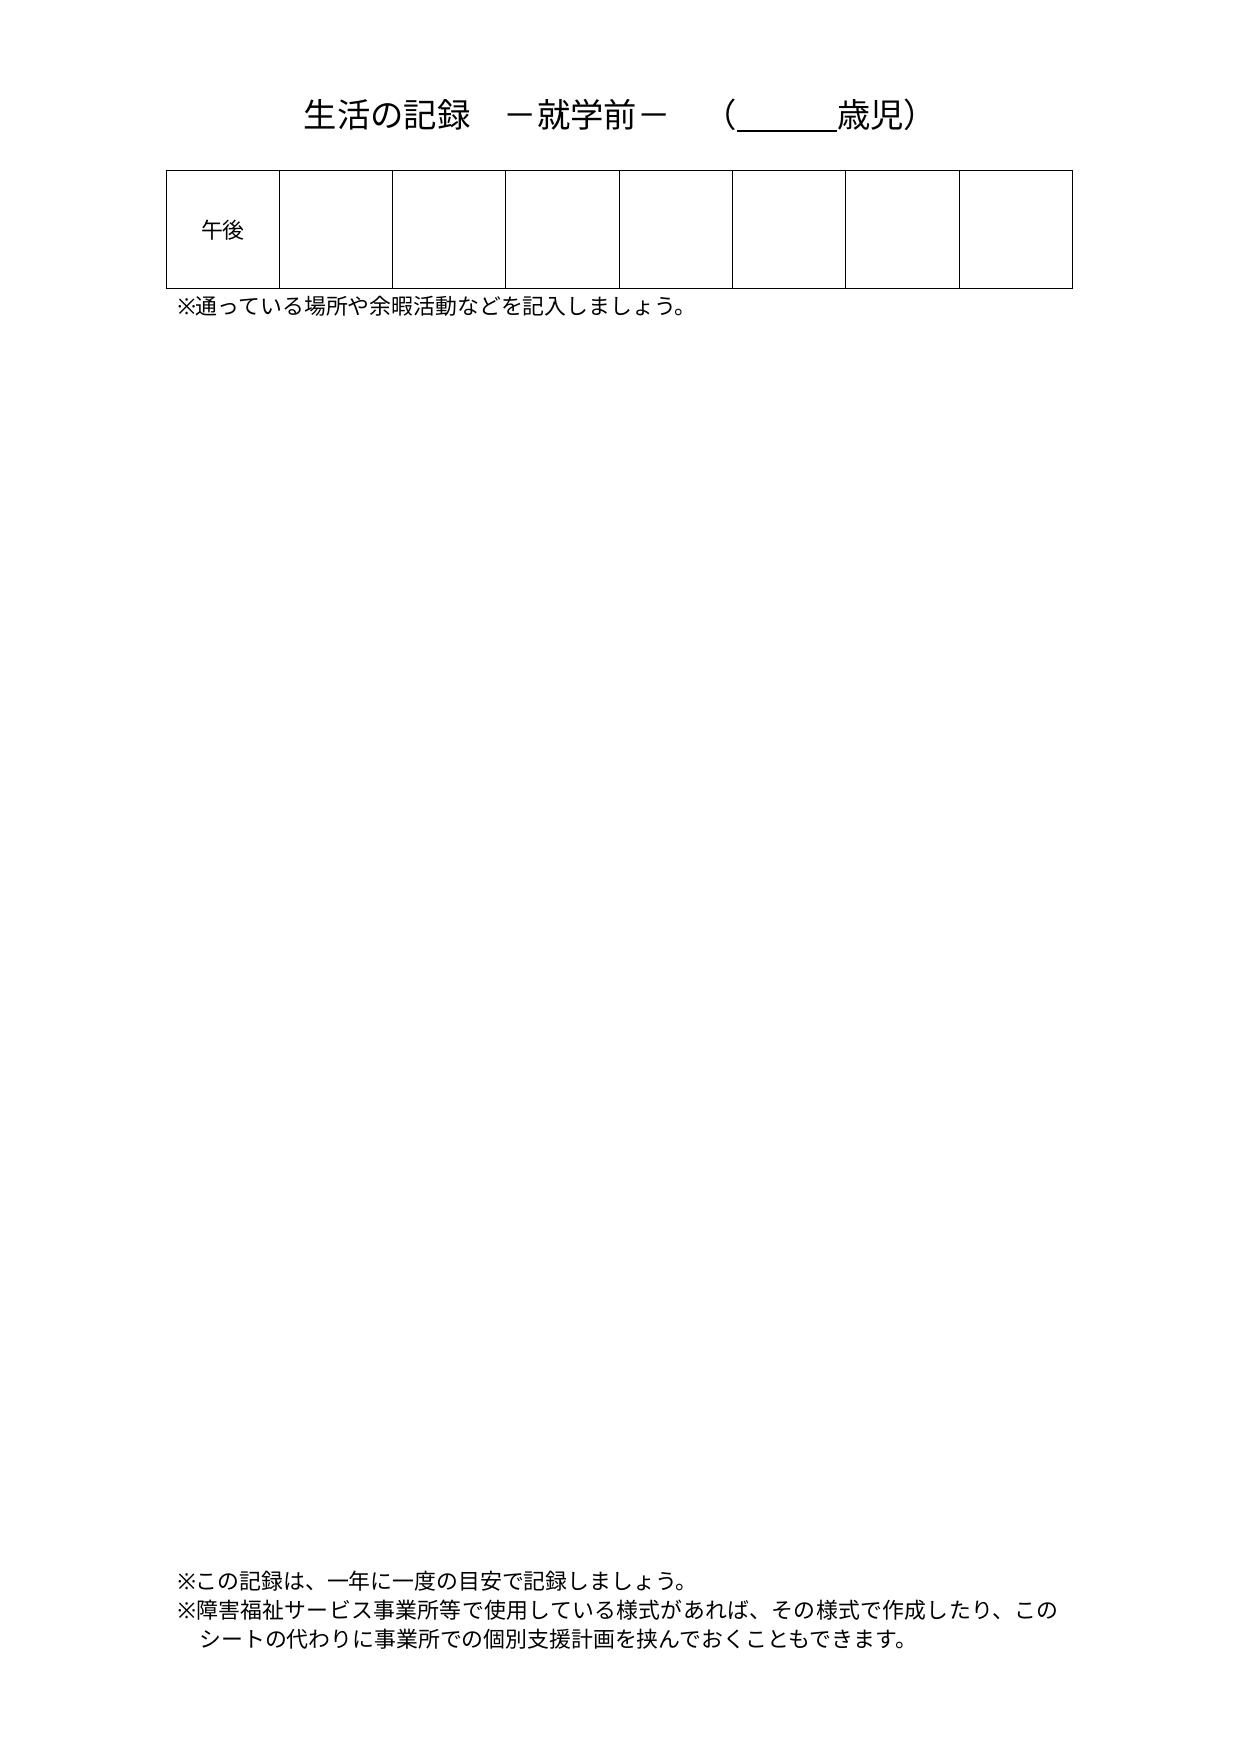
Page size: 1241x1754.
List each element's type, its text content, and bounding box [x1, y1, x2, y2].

table_cell [846, 171, 959, 288]
table_cell [733, 171, 845, 288]
table_cell [960, 171, 1072, 288]
table_cell [393, 171, 505, 288]
table_cell [280, 171, 392, 288]
text ※通っている場所や余暇活動などを記入しましょう。 [177, 289, 1063, 321]
table_cell 午後 [167, 171, 279, 288]
table_cell [506, 171, 619, 288]
table_cell [620, 171, 732, 288]
